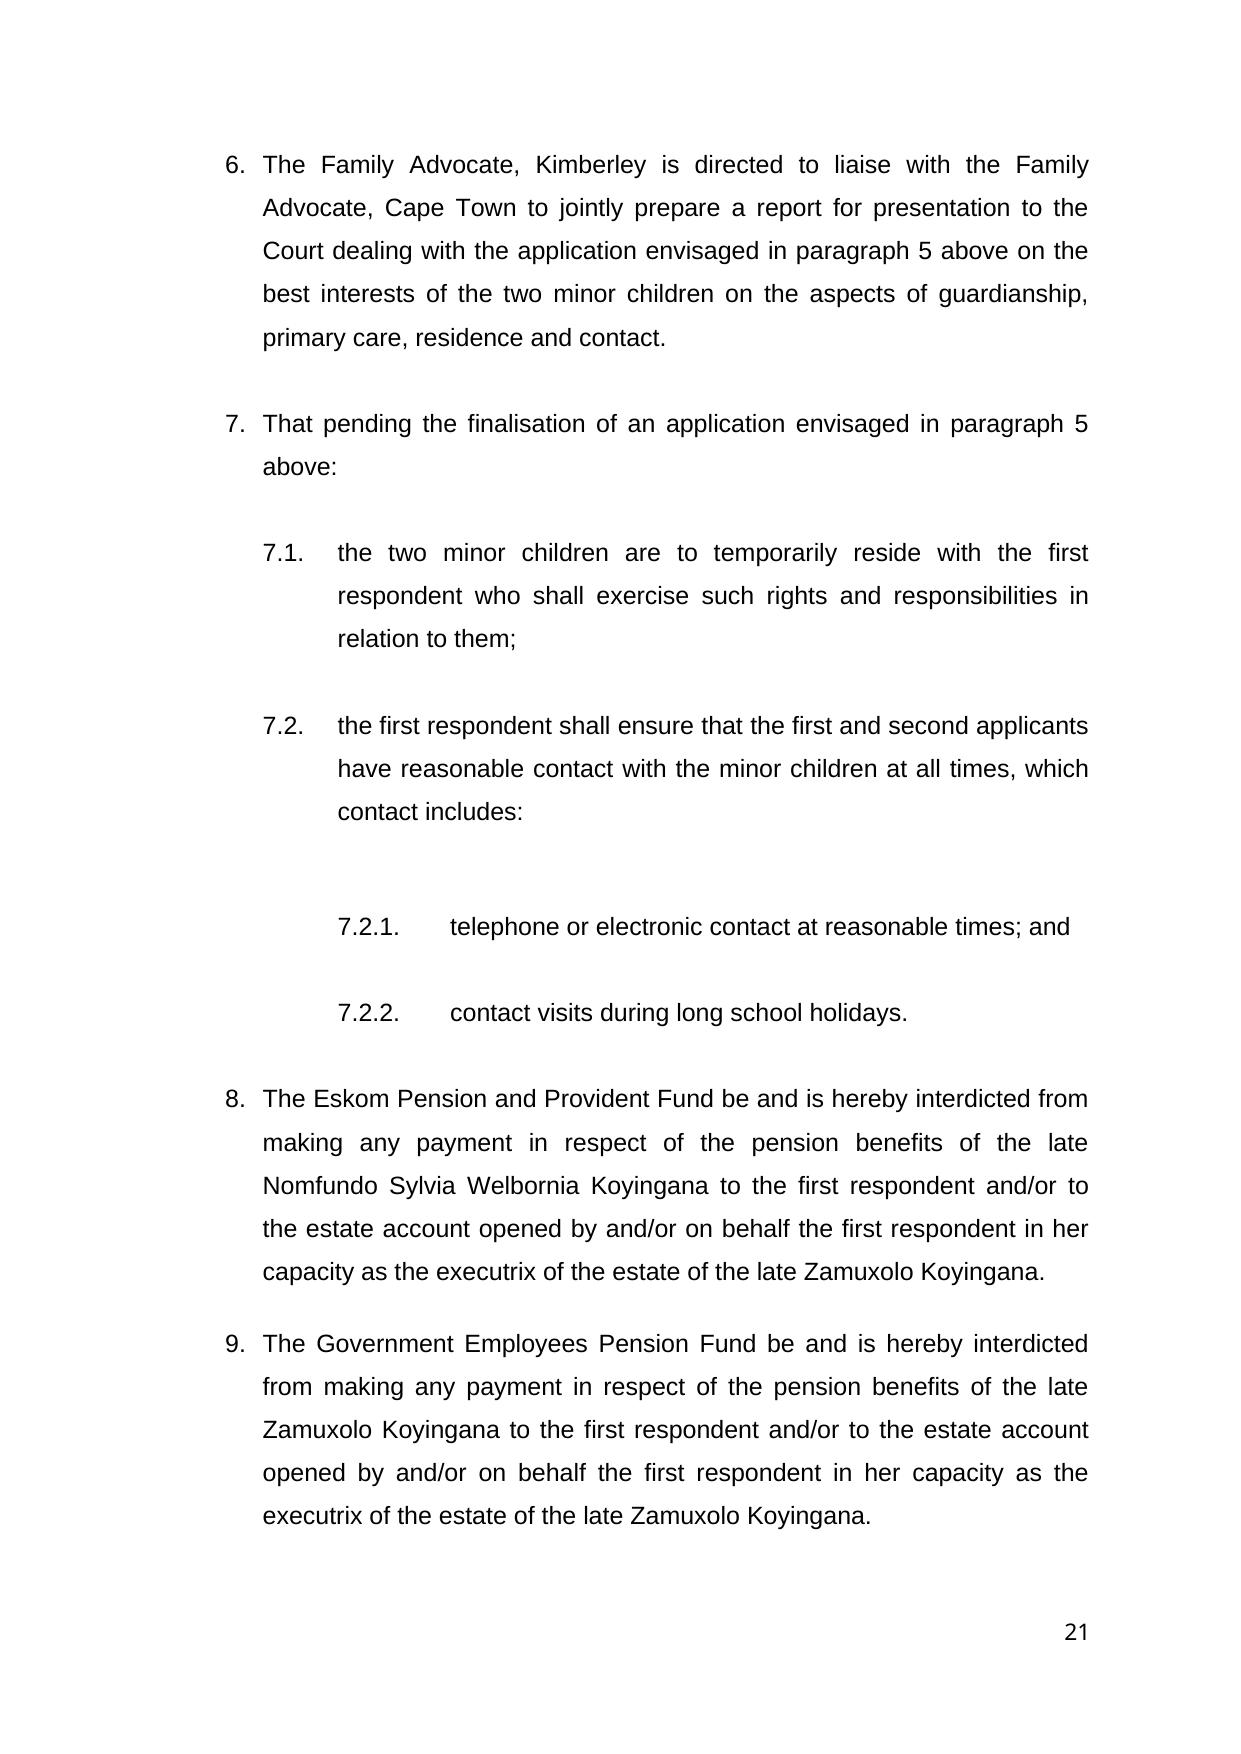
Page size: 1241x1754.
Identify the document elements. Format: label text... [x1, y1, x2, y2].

list The Government Employees Pension Fund be and is hereby interdicted from making any payment in respect of the pension benefits of the late Zamuxolo Koyingana to the first respondent and/or to the estate account opened by and/or on behalf the first respondent in her capacity as the executrix of the estate of the late Zamuxolo Koyingana. [225, 1329, 1090, 1530]
list The Family Advocate, Kimberley is directed to liaise with the Family Advocate, Cape Town to jointly prepare a report for presentation to the Court dealing with the application envisaged in paragraph 5 above on the best interests of the two minor children on the aspects of guardianship, primary care, residence and contact. [225, 150, 1090, 351]
list the two minor children are to temporarily reside with the first respondent who shall exercise such rights and responsibilities in relation to them; [262, 538, 1090, 653]
list The Eskom Pension and Provident Fund be and is hereby interdicted from making any payment in respect of the pension benefits of the late Nomfundo Sylvia Welbornia Koyingana to the first respondent and/or to the estate account opened by and/or on behalf the first respondent in her capacity as the executrix of the estate of the late Zamuxolo Koyingana. [225, 1084, 1090, 1286]
list That pending the finalisation of an application envisaged in paragraph 5 above: [225, 409, 1090, 481]
list 7.2.2. contact visits during long school holidays. [337, 998, 1090, 1027]
list 7.2.1. telephone or electronic contact at reasonable times; and [337, 912, 1090, 941]
list the first respondent shall ensure that the first and second applicants have reasonable contact with the minor children at all times, which contact includes: [262, 711, 1090, 826]
